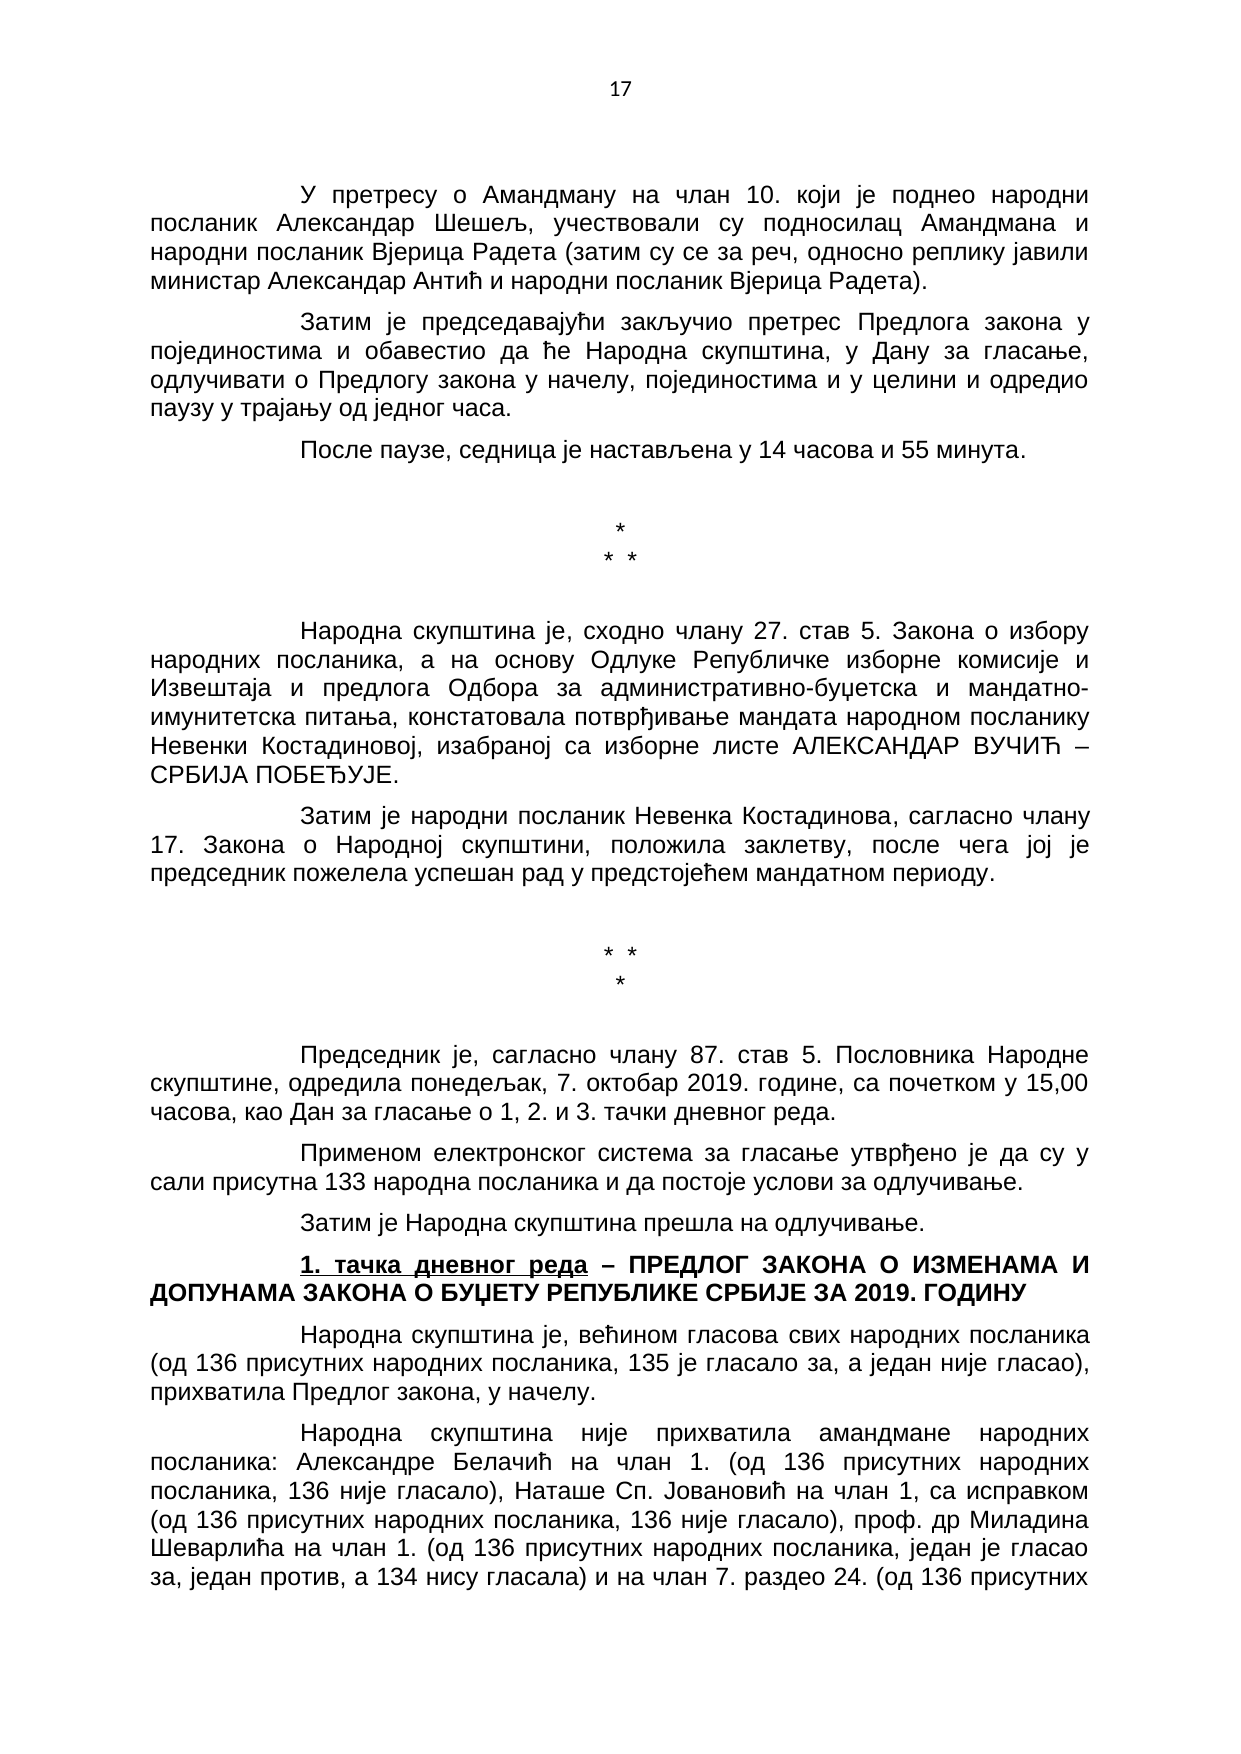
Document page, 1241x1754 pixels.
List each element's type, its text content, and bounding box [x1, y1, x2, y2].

text Затим је председавајући закључио претрес Предлога закона у појединостима и обавестио да ће Народна скупштина, у Дану за гласање, одлучивати о Предлогу закона у начелу, појединостима и у целини и одредио паузу у трајању од једног часа. [150, 307, 1090, 422]
text Председник је, сагласно члану 87. став 5. Пословника Народне скупштине, одредила понедељак, 7. октобар 2019. године, са почетком у 15,00 часова, као Дан за гласање о 1, 2. и 3. тачки дневног реда. [150, 1039, 1090, 1126]
text 1. тачка дневног реда – ПРЕДЛОГ ЗАКОНА О ИЗМЕНАМА И ДОПУНАМА ЗАКОНА О БУЏЕТУ РЕПУБЛИКЕ СРБИЈЕ ЗА 2019. ГОДИНУ [150, 1249, 1090, 1307]
text Народна скупштина је, већином гласова свих народних посланика (од 136 присутних народних посланика, 135 је гласало за, а један није гласао), прихватила Предлог закона, у начелу. [150, 1319, 1090, 1406]
text * [150, 517, 1090, 546]
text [150, 1418, 1090, 1591]
text После паузе, седница је настављена у 14 часова и 55 минута. [150, 434, 1090, 463]
text Применом електронског система за гласање утврђено је да су у сали присутна 133 народна посланика и да постоје услови за одлучивање. [150, 1138, 1090, 1196]
text У претресу о Амандману на члан 10. који је поднео народни посланик Александар Шешељ, учествовали су подносилац Амандмана и народни посланик Вјерица Радета (затим су се за реч, односно реплику јавили министар Александар Антић и народни посланик Вјерица Радета). [150, 179, 1090, 294]
text * [150, 969, 1090, 998]
text Народна скупштина је, сходно члану 27. став 5. Закона о избору народних посланика, а на основу Одлуке Републичке изборне комисије и Извештаја и предлога Одбора за административно-буџетска и мандатно-имунитетска питања, констатовала потврђивање мандата народном посланику Невенки Костадиновој, изабраној са изборне листе АЛЕКСАНДАР ВУЧИЋ – СРБИЈА ПОБЕЂУЈЕ. [150, 616, 1090, 788]
text Затим је народни посланик Невенка Костадинова, сагласно члану 17. Закона о Народној скупштини, положила заклетву, после чега јој је председник пожелела успешан рад у предстојећем мандатном периоду. [150, 801, 1090, 887]
text * * [150, 941, 1090, 969]
text Затим је Народна скупштина прешла на одлучивање. [150, 1208, 1090, 1237]
text * * [150, 546, 1090, 574]
